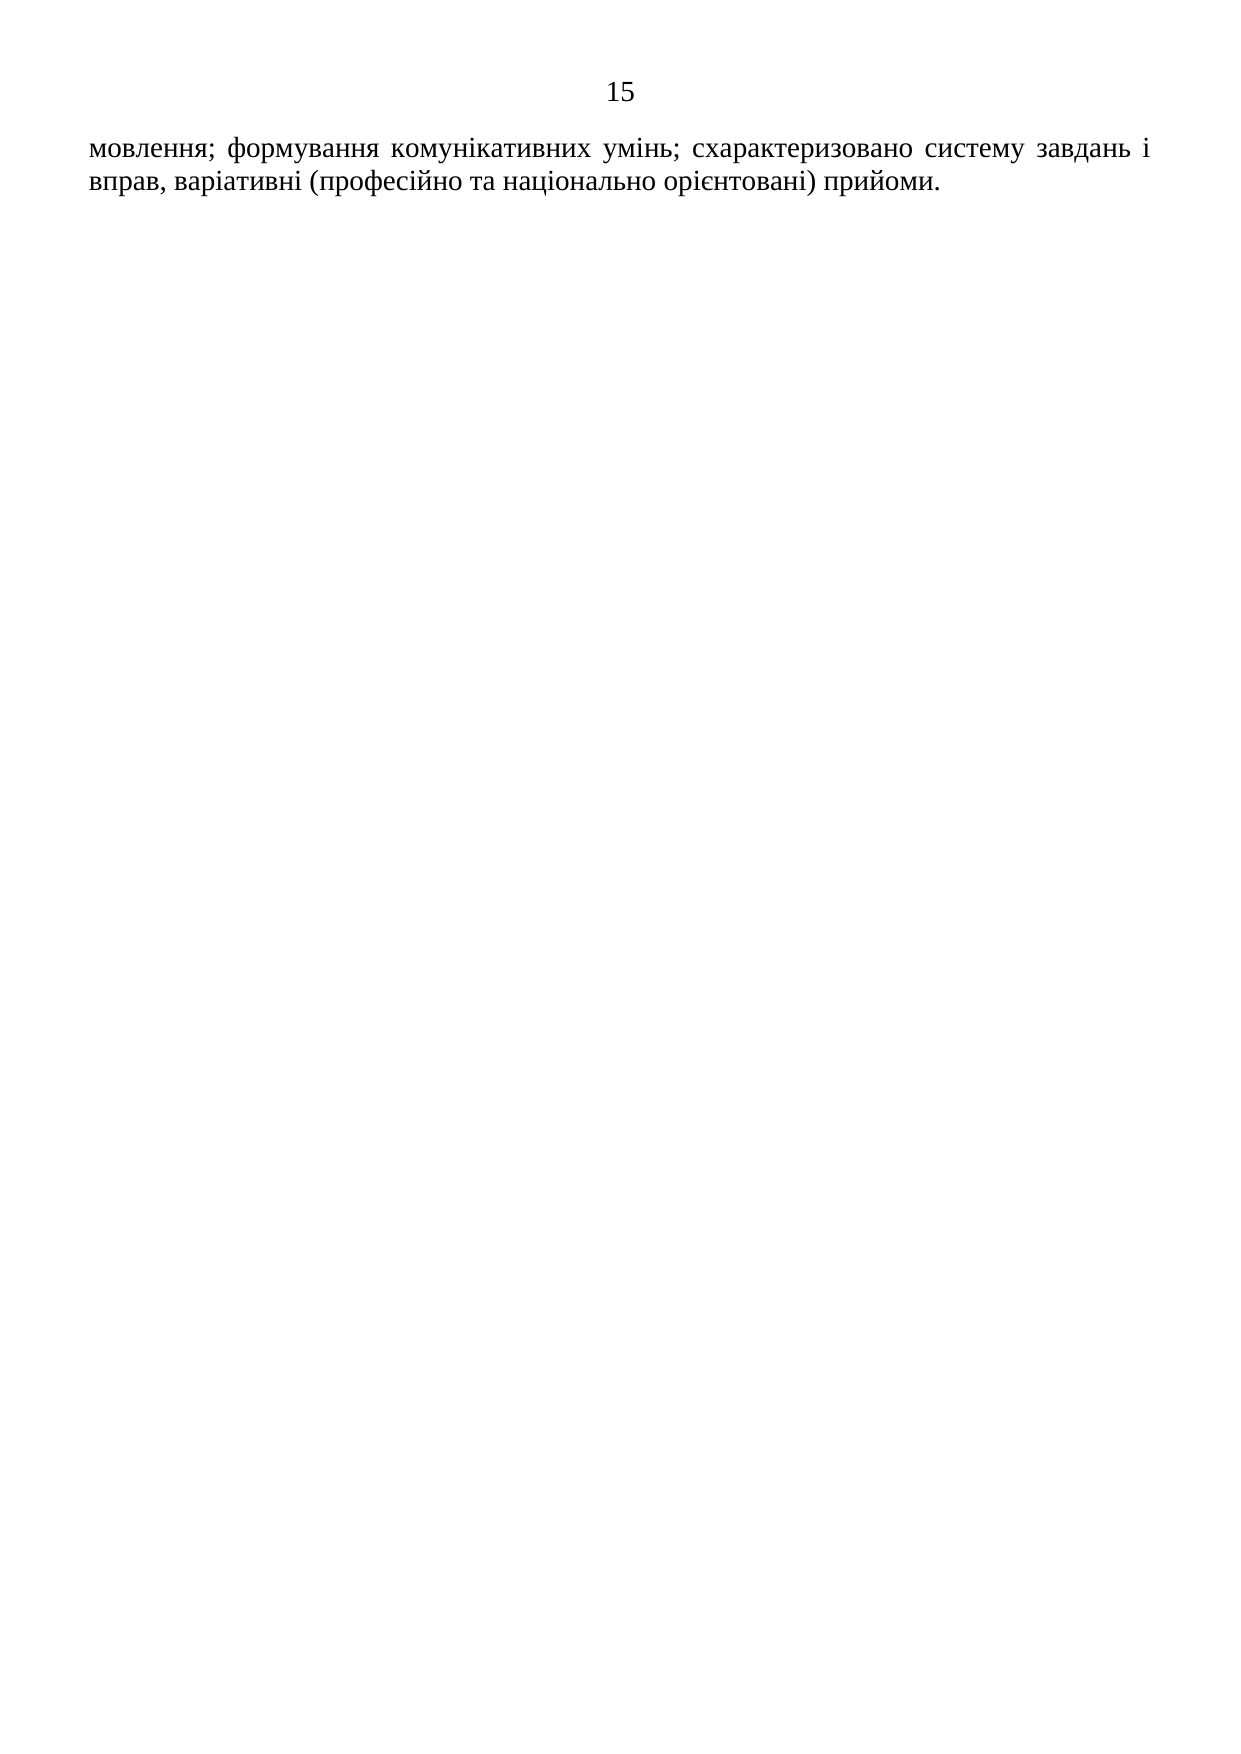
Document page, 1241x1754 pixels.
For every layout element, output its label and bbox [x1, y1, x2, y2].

text [89, 130, 1152, 197]
